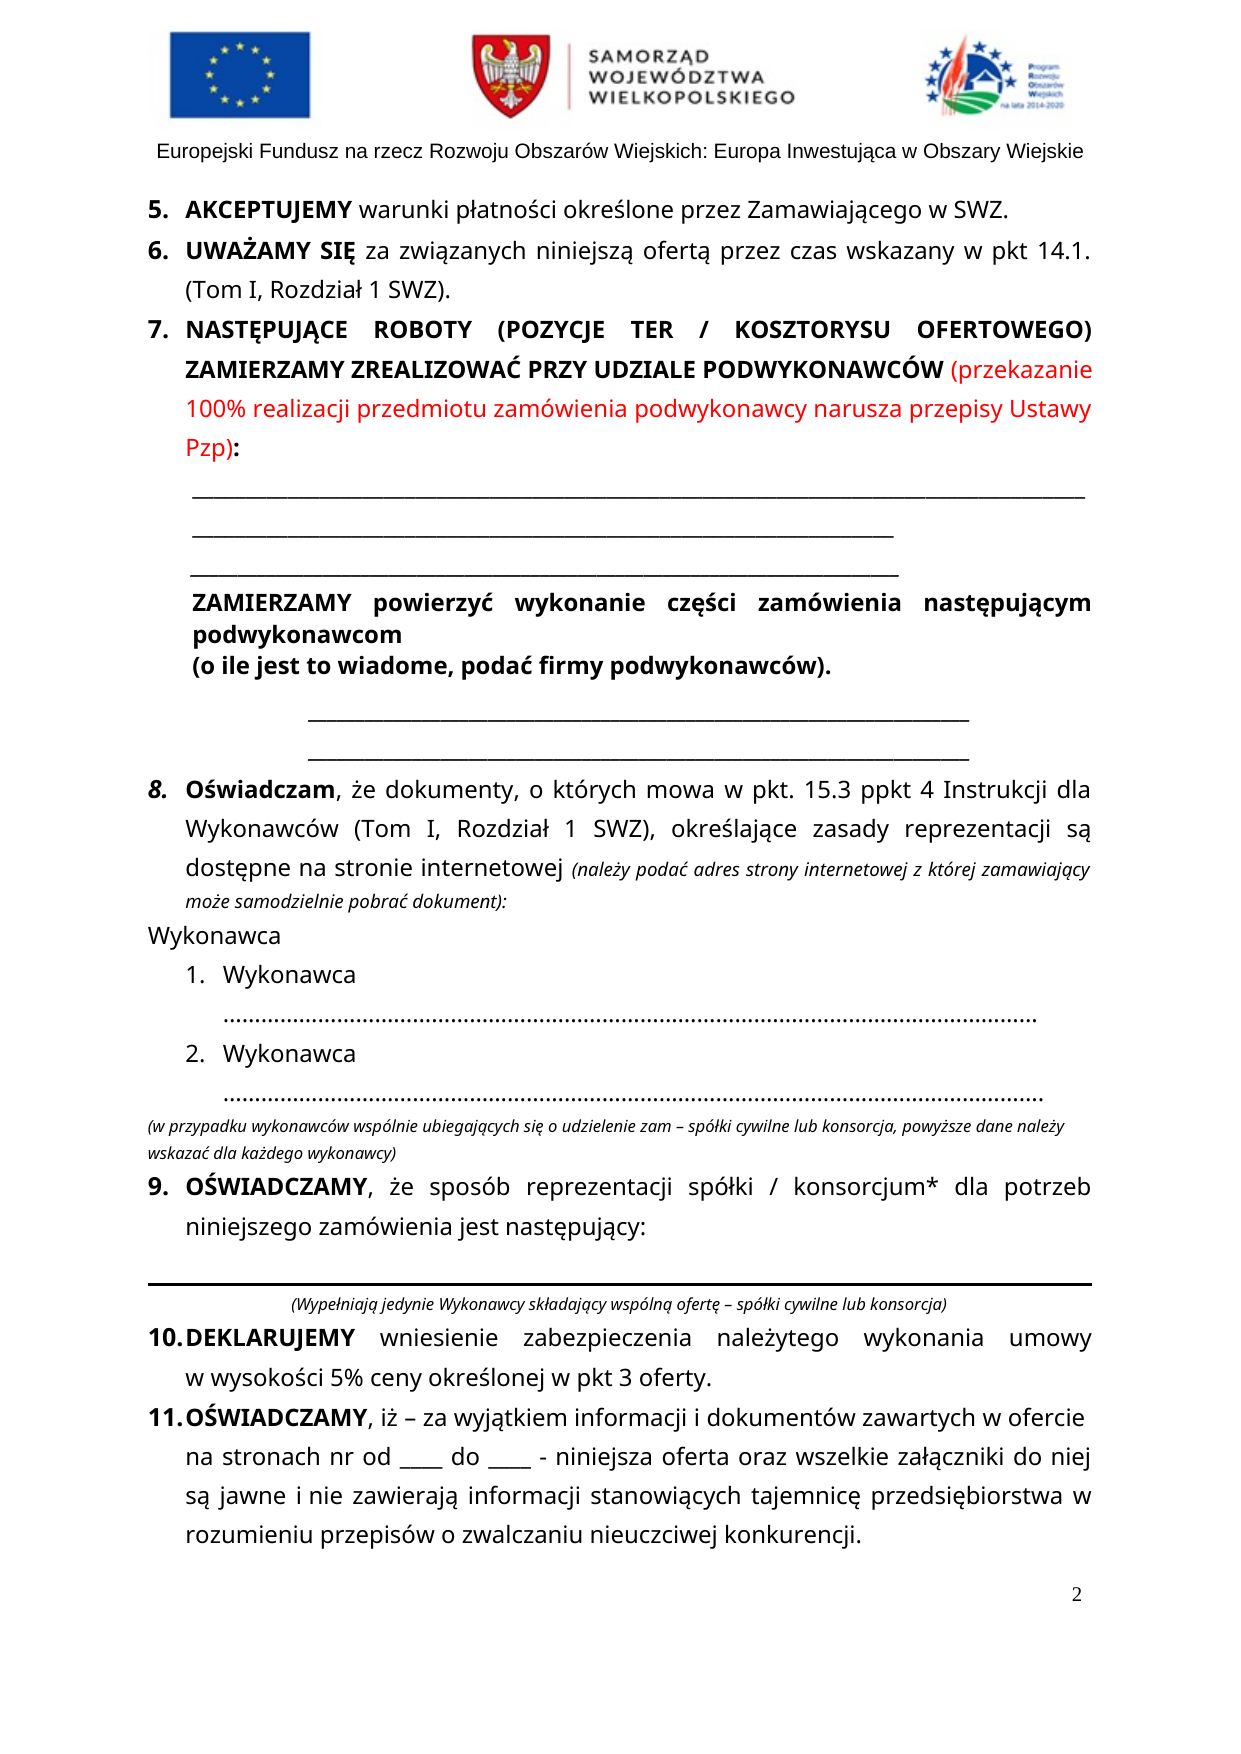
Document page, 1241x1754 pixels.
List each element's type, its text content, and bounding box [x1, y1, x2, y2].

text (Wypełniają jedynie Wykonawcy składający wspólną ofertę – spółki cywilne lub konsorcja) [148, 1293, 1092, 1315]
text (w przypadku wykonawców wspólnie ubiegających się o udzielenie zam – spółki cywilne lub konsorcja, powyższe dane należy wskazać dla każdego wykonawcy) [148, 1114, 1092, 1164]
list Wykonawca …………………………………………………………………………………………………………………. [185, 1036, 1092, 1108]
text Wykonawca [148, 919, 1092, 952]
list OŚWIADCZAMY, iż – za wyjątkiem informacji i dokumentów zawartych w ofercie na stronach nr od ____ do ____ - niniejsza oferta oraz wszelkie załączniki do niej są jawne i nie zawierają informacji stanowiących tajemnicę przedsiębiorstwa w rozumieniu przepisów o zwalczaniu nieuczciwej konkurencji. [148, 1399, 1092, 1551]
list Oświadczam, że dokumenty, o których mowa w pkt. 15.3 ppkt 4 Instrukcji dla Wykonawców (Tom I, Rozdział 1 SWZ), określające zasady reprezentacji są dostępne na stronie internetowej (należy podać adres strony internetowej z której zamawiający może samodzielnie pobrać dokument): [148, 771, 1092, 914]
list OŚWIADCZAMY, że sposób reprezentacji spółki / konsorcjum* dla potrzeb niniejszego zamówienia jest następujący: [148, 1169, 1092, 1242]
text ______________________________________________________________________ [192, 693, 1092, 726]
text ______________________________________________________________________ [192, 732, 1092, 765]
list Wykonawca ………………………………………………………………………………………………………………… [185, 958, 1092, 1030]
list AKCEPTUJEMY warunki płatności określone przez Zamawiającego w SWZ. [148, 192, 1092, 226]
text ______________________________________________________________________________________________________________________________________________________ [192, 470, 1092, 541]
picture [147, 29, 1093, 139]
text ___________________________________________________________________________ [192, 548, 1092, 580]
list UWAŻAMY SIĘ za związanych niniejszą ofertą przez czas wskazany w pkt 14.1. (Tom I, Rozdział 1 SWZ). [148, 232, 1092, 306]
text ZAMIERZAMY powierzyć wykonanie części zamówienia następującym podwykonawcom (o ile jest to wiadome, podać firmy podwykonawców). [192, 587, 1092, 681]
list DEKLARUJEMY wniesienie zabezpieczenia należytego wykonania umowy w wysokości 5% ceny określonej w pkt 3 oferty. [148, 1320, 1092, 1393]
list NASTĘPUJĄCE ROBOTY (POZYCJE TER / KOSZTORYSU OFERTOWEGO) ZAMIERZAMY ZREALIZOWAĆ PRZY UDZIALE PODWYKONAWCÓW (przekazanie 100% realizacji przedmiotu zamówienia podwykonawcy narusza przepisy Ustawy Pzp): [148, 312, 1092, 463]
